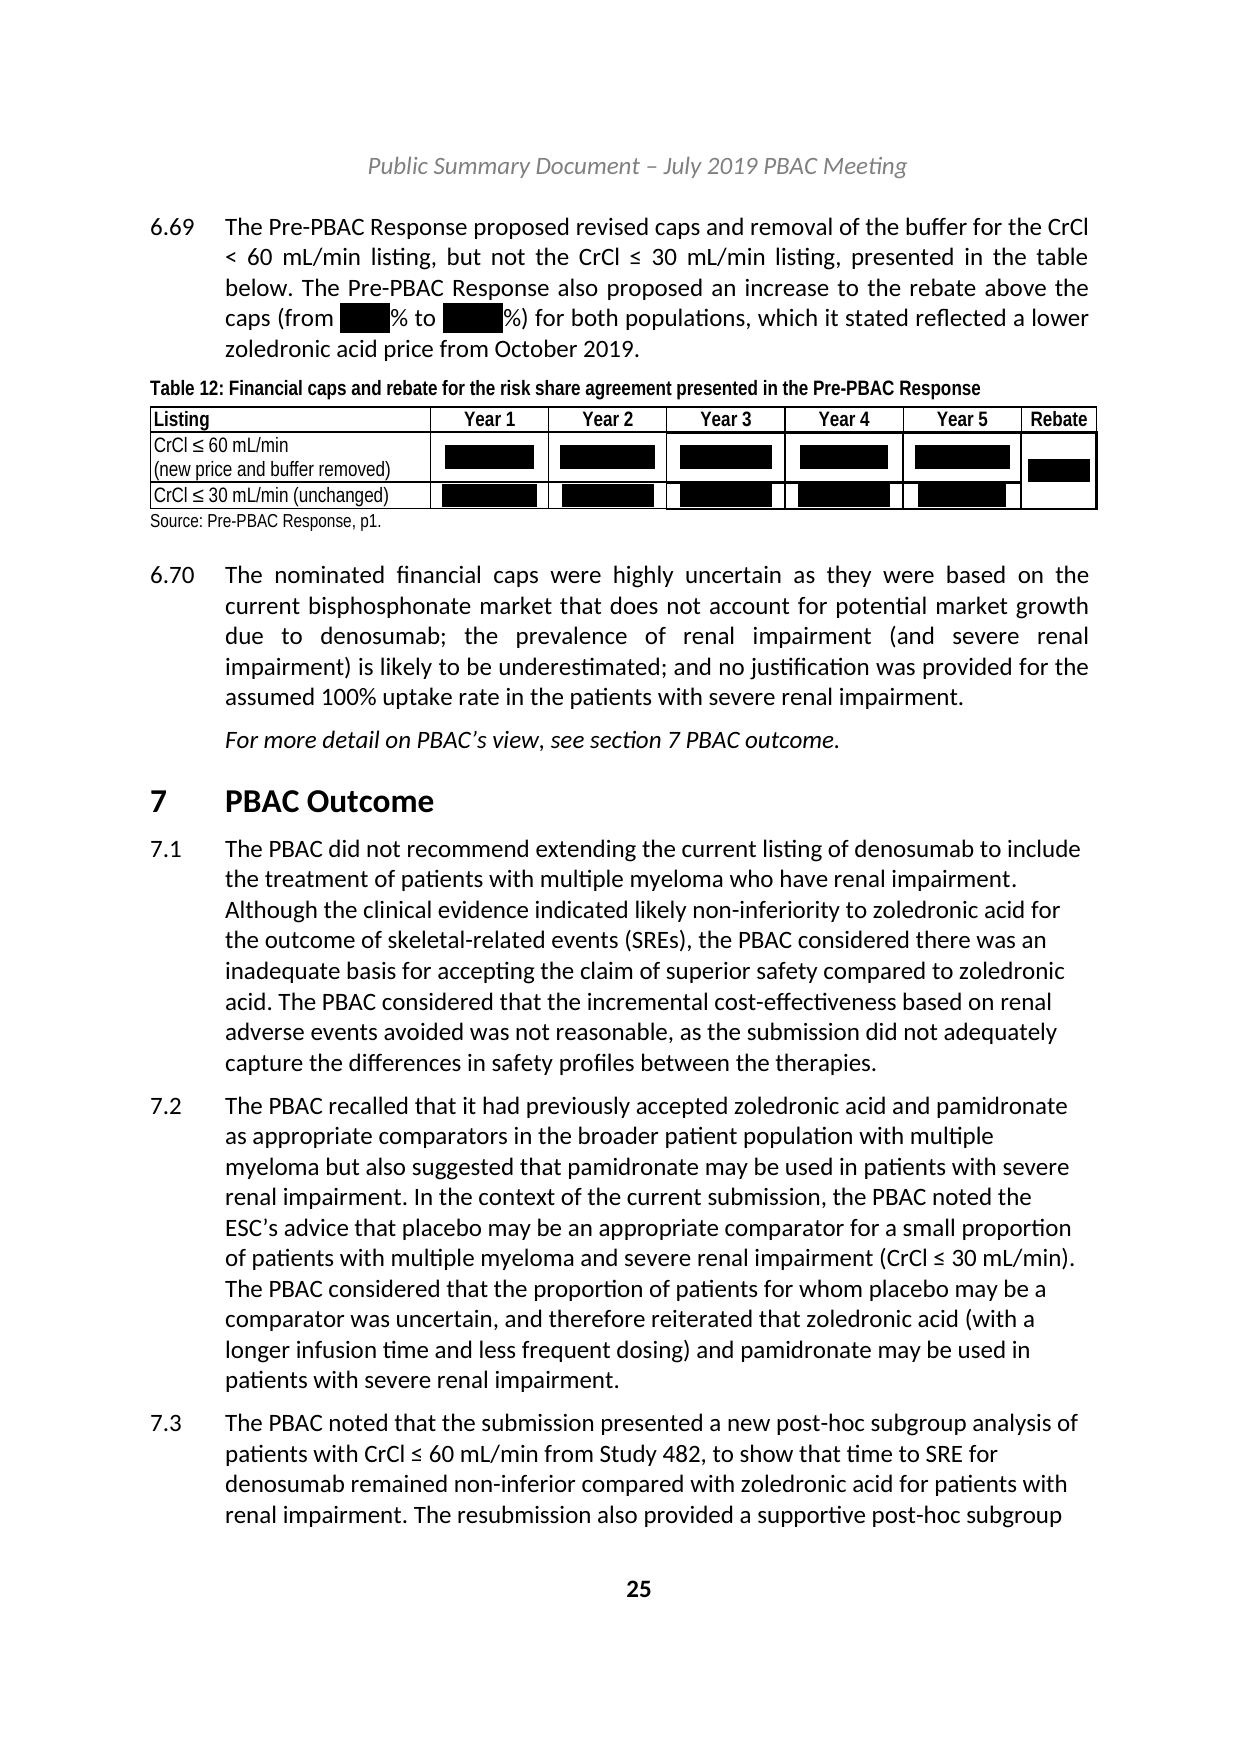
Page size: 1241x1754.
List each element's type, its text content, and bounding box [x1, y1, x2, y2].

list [150, 1407, 1090, 1529]
table_header Year 5 [904, 408, 1021, 431]
text For more detail on PBAC’s view, see section 7 PBAC outcome. [150, 724, 1090, 755]
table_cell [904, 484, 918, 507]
table_cell ''''''''''''''''''''''''''''' [904, 434, 1020, 481]
table_cell ''''''''''''''''''''''''''' [786, 434, 902, 481]
table_cell ''''''''''''''''''''''''''''' [431, 483, 548, 507]
table_header Year 4 [786, 408, 903, 431]
list The Pre-PBAC Response proposed revised caps and removal of the buffer for the CrCl < 60 mL/min listing, but not the CrCl ≤ 30 mL/min listing, presented in the table below. The Pre-PBAC Response also proposed an increase to the rebate above the caps (from '''''''''% to '''''''''''%) for both populations, which it stated reflected a lower zoledronic acid price from October 2019. [150, 211, 1090, 364]
text Source: Pre-PBAC Response, p1. [150, 509, 1090, 531]
table_cell CrCl ≤ 60 mL/min (new price and buffer removed) [151, 433, 430, 481]
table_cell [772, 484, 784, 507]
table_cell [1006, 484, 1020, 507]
subtitle PBAC Outcome [150, 780, 1090, 821]
table_cell ''''''''''''''''''''''''''' [431, 433, 548, 481]
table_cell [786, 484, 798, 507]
table_cell ''''''''''''''''''''''''''''' [549, 433, 666, 481]
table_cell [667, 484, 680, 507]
table_cell '''''''''''''''''''''''''''' [549, 483, 666, 507]
table_header Year 2 [549, 408, 666, 431]
list The PBAC did not recommend extending the current listing of denosumab to include the treatment of patients with multiple myeloma who have renal impairment. Although the clinical evidence indicated likely non-inferiority to zoledronic acid for the outcome of skeletal-related events (SREs), the PBAC considered there was an inadequate basis for accepting the claim of superior safety compared to zoledronic acid. The PBAC considered that the incremental cost-effectiveness based on renal adverse events avoided was not reasonable, as the submission did not adequately capture the differences in safety profiles between the therapies. [150, 833, 1090, 1077]
table_header Year 3 [667, 408, 784, 431]
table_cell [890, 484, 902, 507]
table_header Year 1 [431, 408, 548, 431]
table_header Listing [151, 408, 430, 431]
table_cell ''''''''''''''''''' [1022, 434, 1095, 507]
table_header Rebate [1022, 408, 1096, 431]
list The nominated financial caps were highly uncertain as they were based on the current bisphosphonate market that does not account for potential market growth due to denosumab; the prevalence of renal impairment (and severe renal impairment) is likely to be underestimated; and no justification was provided for the assumed 100% uptake rate in the patients with severe renal impairment. [150, 559, 1090, 712]
table_cell CrCl ≤ 30 mL/min (unchanged) [151, 483, 430, 507]
table_cell '''''''''''''''''''''''''''' [667, 434, 784, 481]
list The PBAC recalled that it had previously accepted zoledronic acid and pamidronate as appropriate comparators in the broader patient population with multiple myeloma but also suggested that pamidronate may be used in patients with severe renal impairment. In the context of the current submission, the PBAC noted the ESC’s advice that placebo may be an appropriate comparator for a small proportion of patients with multiple myeloma and severe renal impairment (CrCl ≤ 30 mL/min). The PBAC considered that the proportion of patients for whom placebo may be a comparator was uncertain, and therefore reiterated that zoledronic acid (with a longer infusion time and less frequent dosing) and pamidronate may be used in patients with severe renal impairment. [150, 1090, 1090, 1395]
